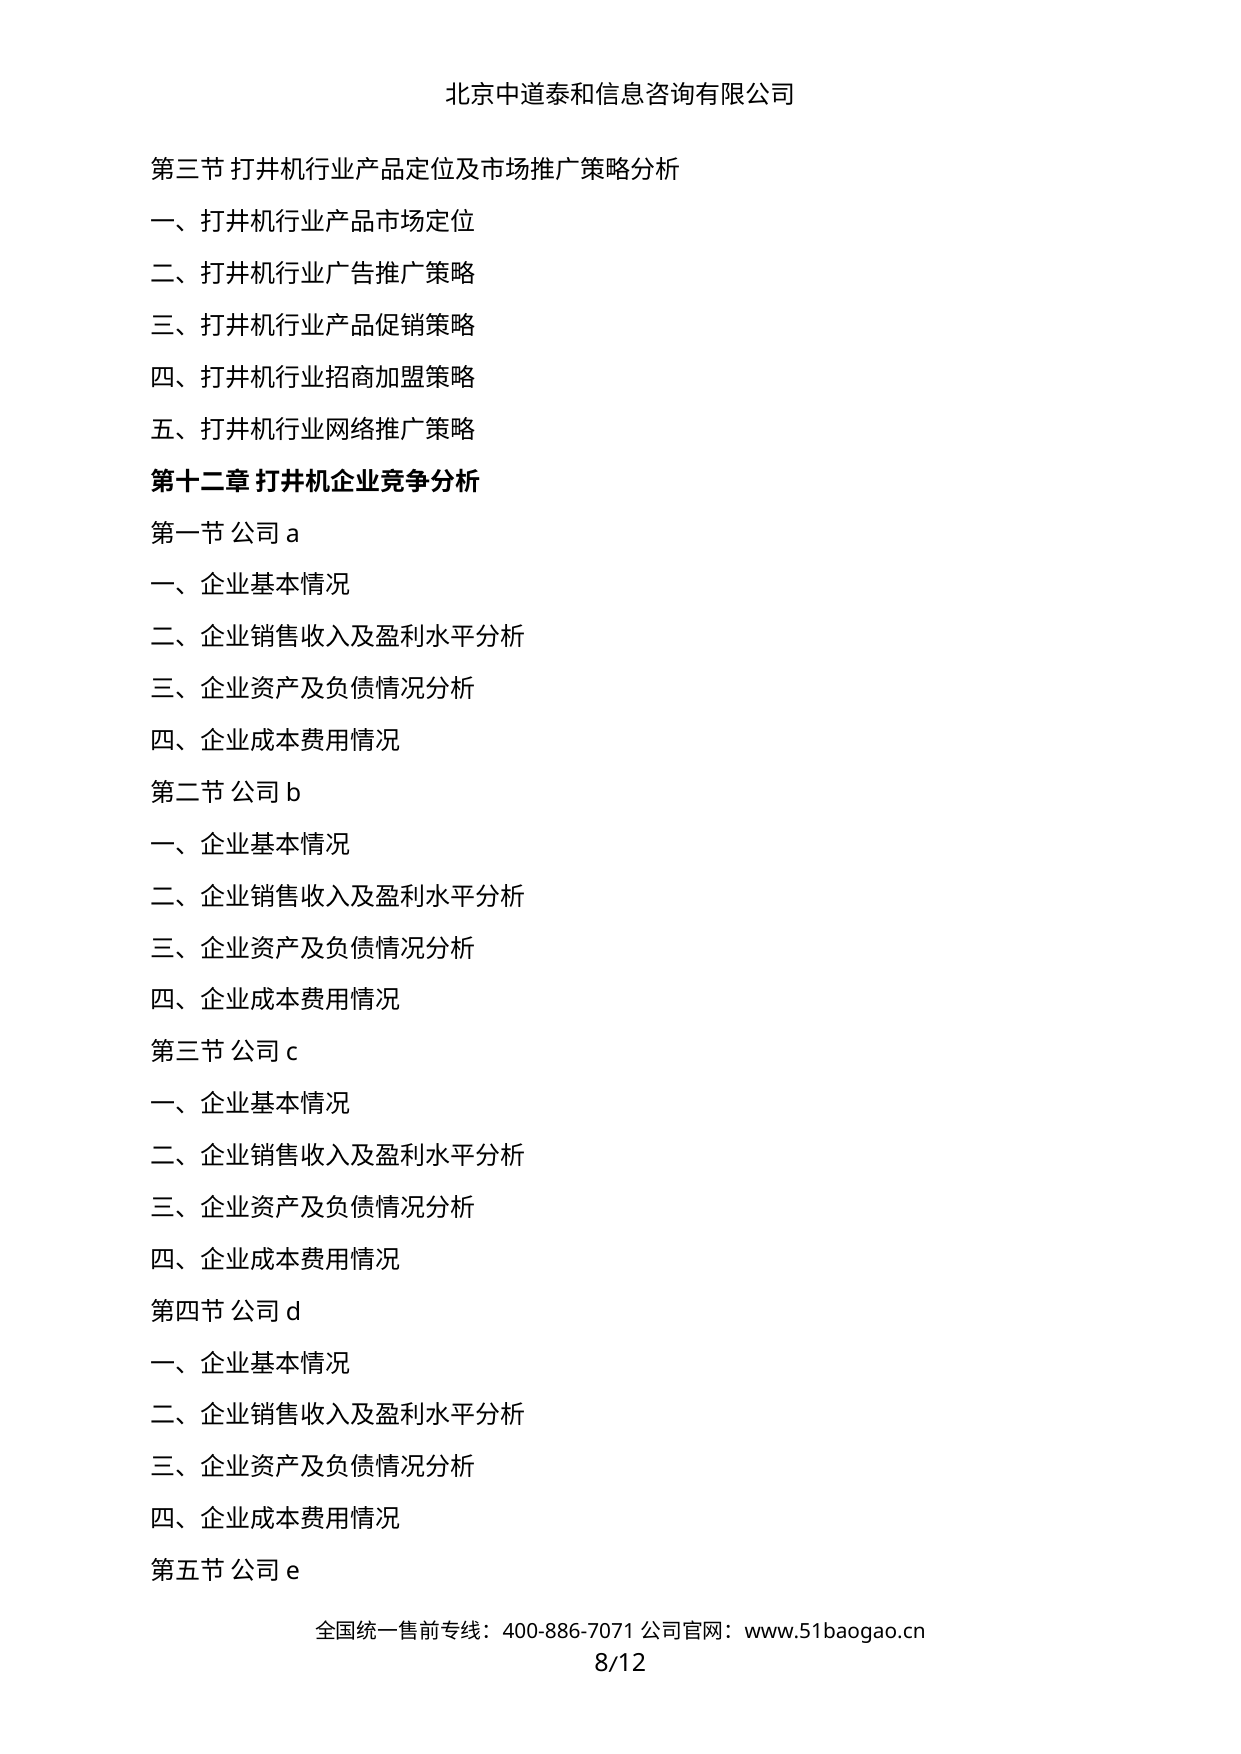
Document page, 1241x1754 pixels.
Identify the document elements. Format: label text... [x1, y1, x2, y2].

text 一、企业基本情况 [150, 824, 1090, 861]
text 四、打井机行业招商加盟策略 [150, 357, 1090, 394]
text 第二节 公司b [150, 772, 1090, 809]
text 第三节 打井机行业产品定位及市场推广策略分析 [150, 150, 1090, 186]
text 四、企业成本费用情况 [150, 1499, 1090, 1535]
text 第十二章 打井机企业竞争分析 [150, 461, 1090, 497]
text 一、企业基本情况 [150, 1343, 1090, 1379]
text 一、打井机行业产品市场定位 [150, 202, 1090, 238]
text 第三节 公司c [150, 1032, 1090, 1068]
text 三、企业资产及负债情况分析 [150, 1447, 1090, 1483]
text 一、企业基本情况 [150, 565, 1090, 601]
text 二、企业销售收入及盈利水平分析 [150, 1136, 1090, 1172]
text 一、企业基本情况 [150, 1084, 1090, 1120]
text 三、企业资产及负债情况分析 [150, 1187, 1090, 1224]
text 四、企业成本费用情况 [150, 980, 1090, 1016]
text 第四节 公司d [150, 1291, 1090, 1327]
text 二、打井机行业广告推广策略 [150, 254, 1090, 290]
text 五、打井机行业网络推广策略 [150, 409, 1090, 446]
text 三、企业资产及负债情况分析 [150, 928, 1090, 964]
text 三、打井机行业产品促销策略 [150, 306, 1090, 342]
text 四、企业成本费用情况 [150, 721, 1090, 757]
text 三、企业资产及负债情况分析 [150, 669, 1090, 705]
text 二、企业销售收入及盈利水平分析 [150, 876, 1090, 912]
text 第五节 公司e [150, 1551, 1090, 1587]
text 第一节 公司a [150, 513, 1090, 549]
text 二、企业销售收入及盈利水平分析 [150, 617, 1090, 653]
text 二、企业销售收入及盈利水平分析 [150, 1395, 1090, 1431]
text 四、企业成本费用情况 [150, 1239, 1090, 1276]
